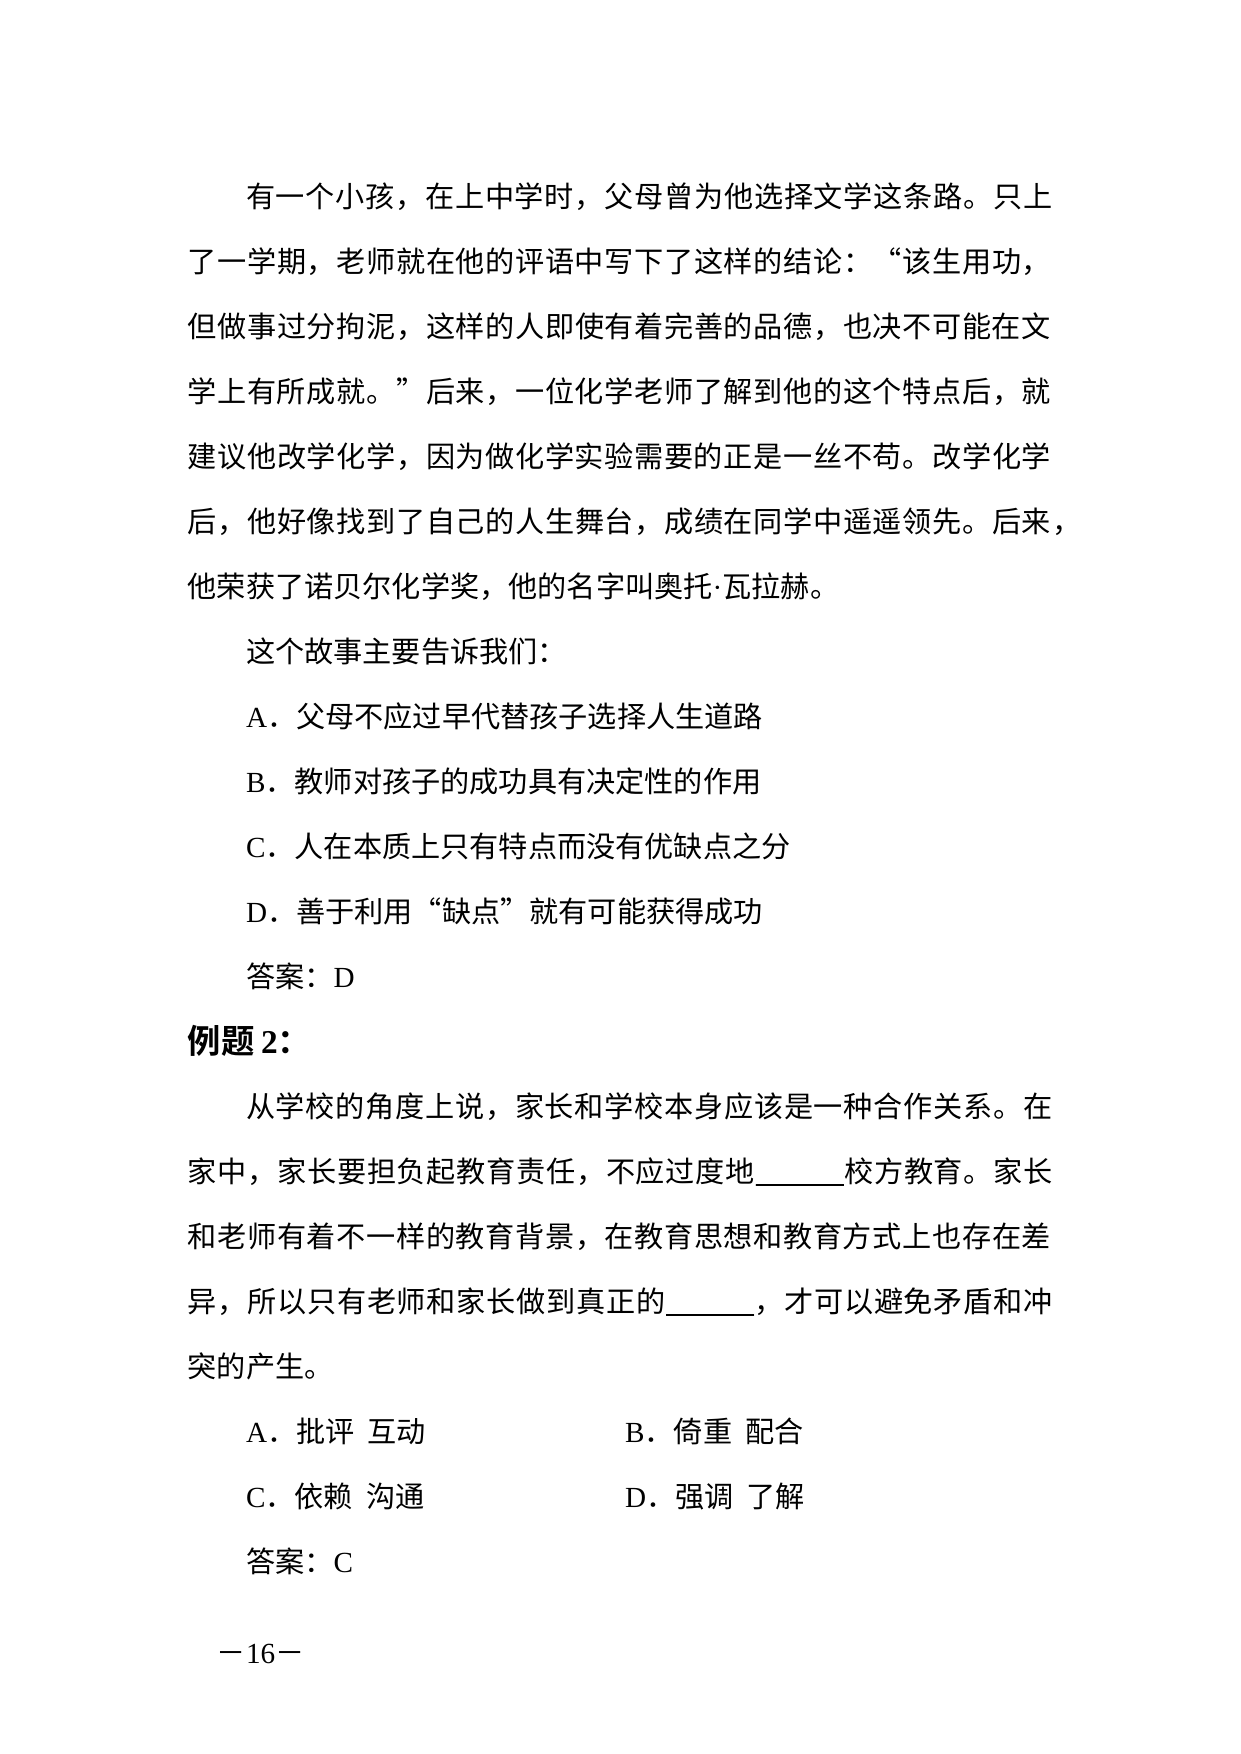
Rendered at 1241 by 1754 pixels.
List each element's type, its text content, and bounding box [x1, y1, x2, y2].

text D．善于利用“缺点”就有可能获得成功 [187, 877, 1053, 942]
text 答案：D [187, 942, 1053, 1007]
text A．批评 互动 B．倚重 配合 [187, 1397, 1053, 1462]
text 例题2： [187, 1007, 1053, 1072]
text B．教师对孩子的成功具有决定性的作用 [187, 747, 1053, 812]
text 从学校的角度上说，家长和学校本身应该是一种合作关系。在家中，家长要担负起教育责任，不应过度地______校方教育。老师有着不一样的教育背景，在教育思想和教育方式上也存在差异，所以只有老师和家长做到真正的______，才可以避免矛盾和冲突的产生。 [187, 1072, 1053, 1397]
text 这个故事主要告诉我们： [187, 617, 1053, 682]
text 答案：C [187, 1527, 1053, 1592]
text A．父母不应过早代替孩子选择人生道路 [187, 682, 1053, 747]
text C．依赖 沟通 D．强调 了解 [187, 1462, 1053, 1527]
text 有一个小孩，在上中学时，父母曾为他选择文学这条路。只上了一学期，老师就在他的评语中写下了这样的结论：“该生用功，但做事过分拘泥，这样的人即使有着完善的品德，也决不可能在文学上有所成就。”后来，一位化学老师了解到他的这个特点后，就建议他改学化学，因为做化学实验需要的正是一丝不苟。改学化学后，他好像找到了自己的人生舞台，成绩在同学中遥遥领先。后来，他荣获了诺贝尔化学奖，他的名字叫奥托·瓦拉赫。 [187, 162, 1053, 617]
text C．人在本质上只有特点而没有优缺点之分 [187, 812, 1053, 877]
